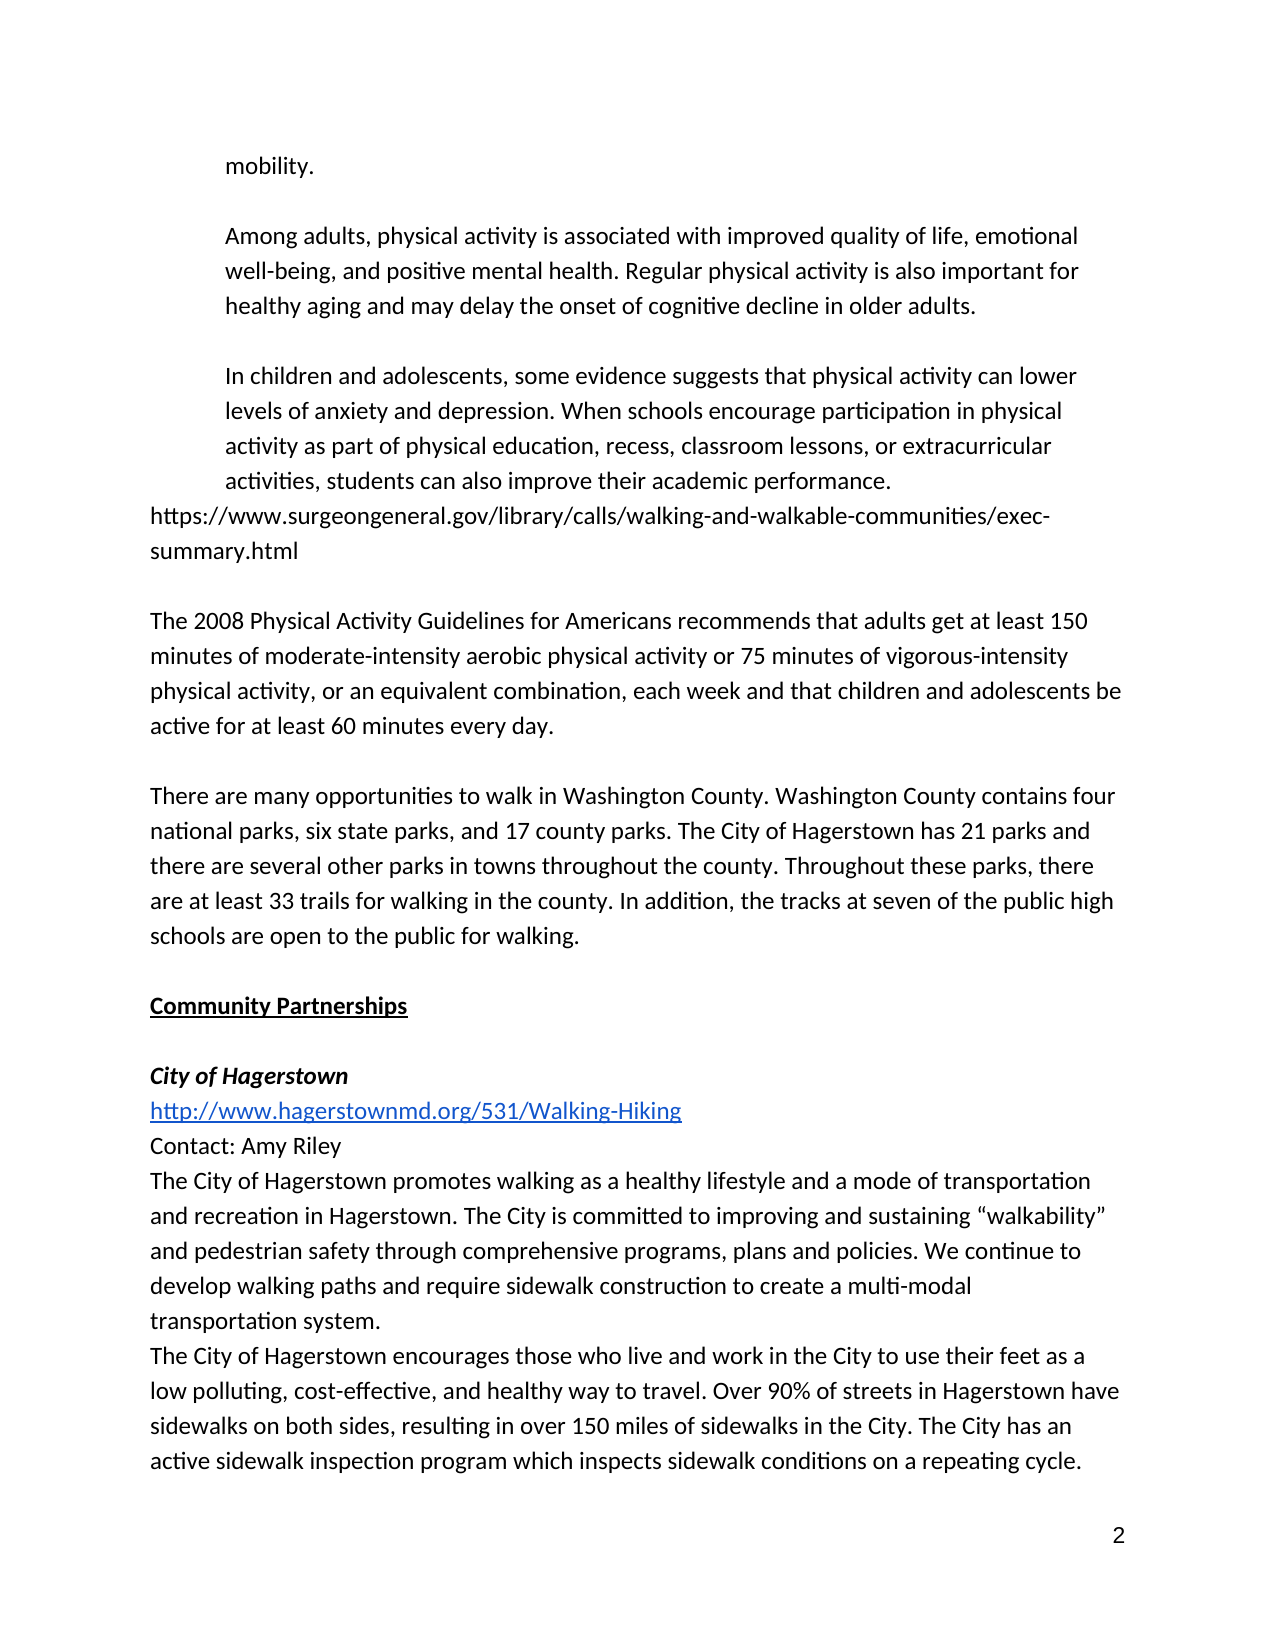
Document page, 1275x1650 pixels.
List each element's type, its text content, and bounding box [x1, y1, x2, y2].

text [150, 1165, 1125, 1476]
text https://www.surgeongeneral.gov/library/calls/walking-and-walkable-communities/exec-summary.html [150, 500, 1125, 566]
text Contact: Amy Riley [150, 1130, 1125, 1161]
text There are many opportunities to walk in Washington County. Washington County contains four national parks, six state parks, and 17 county parks. The City of Hagerstown has 21 parks and there are several other parks in towns throughout the county. Throughout these parks, there are at least 33 trails for walking in the county. In addition, the tracks at seven of the public high schools are open to the public for walking. [150, 780, 1125, 951]
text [225, 150, 1125, 496]
text http://www.hagerstownmd.org/531/Walking-Hiking [150, 1095, 1125, 1126]
text City of Hagerstown [150, 1060, 1125, 1091]
text Community Partnerships [150, 990, 1125, 1021]
text The 2008 Physical Activity Guidelines for Americans recommends that adults get at least 150 minutes of moderate-intensity aerobic physical activity or 75 minutes of vigorous-intensity physical activity, or an equivalent combination, each week and that children and adolescents be active for at least 60 minutes every day. [150, 605, 1125, 741]
